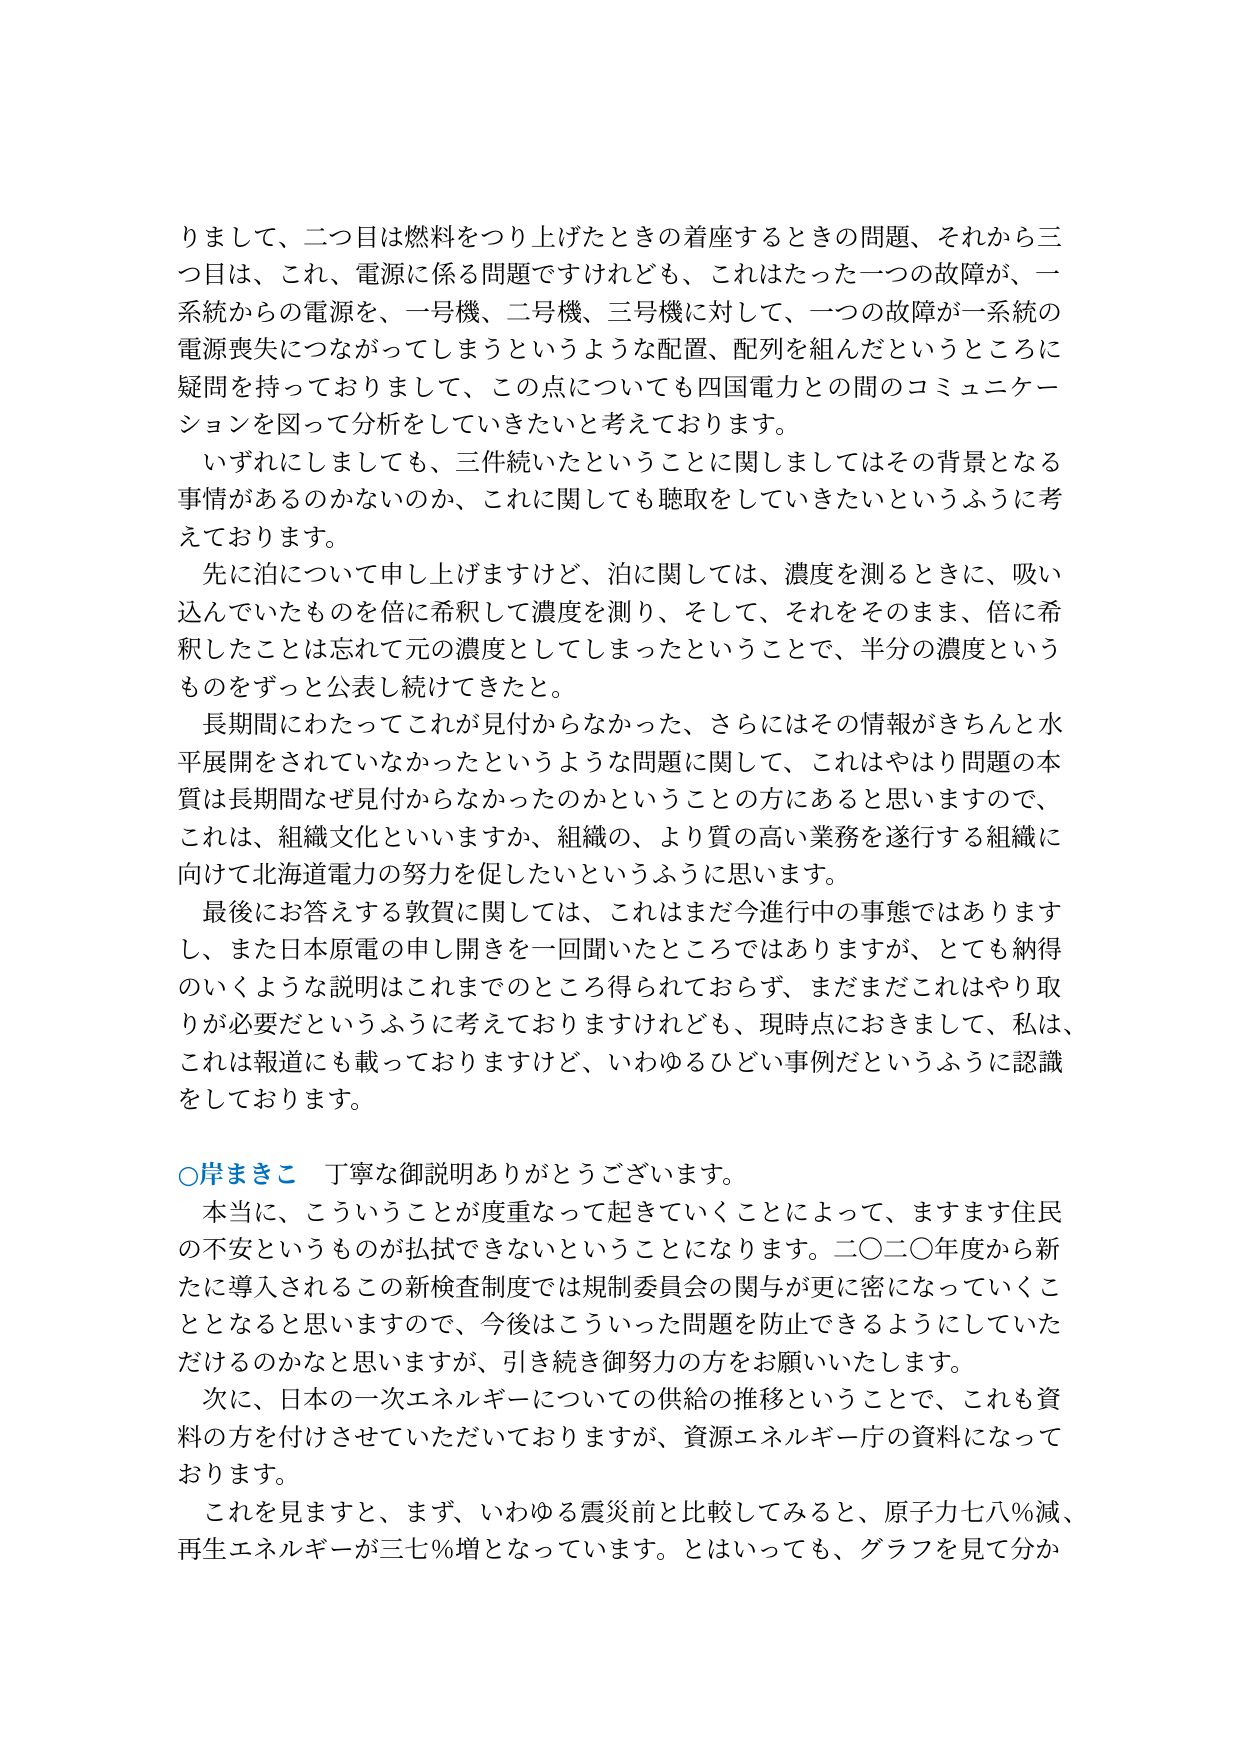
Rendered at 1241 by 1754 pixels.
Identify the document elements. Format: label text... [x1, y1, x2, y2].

text 長期間にわたってこれが見付からなかった、さらにはその情報がきちんと水平展開をされていなかったというような問題に関して、これはやはり問題の本質は長期間なぜ見付からなかったのかということの方にあると思いますので、これは、組織文化といいますか、組織の、より質の高い業務を遂行する組織に向けて北海道電力の努力を促したいというふうに思います。 [177, 704, 1063, 892]
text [177, 217, 1063, 442]
text 最後にお答えする敦賀に関しては、これはまだ今進行中の事態ではありますし、また日本原電の申し開きを一回聞いたところではありますが、とても納得のいくような説明はこれまでのところ得られておらず、まだまだこれはやり取りが必要だというふうに考えておりますけれども、現時点におきまして、私は、これは報道にも載っておりますけど、いわゆるひどい事例だというふうに認識をしております。 [177, 892, 1063, 1117]
text ○岸まきこ 丁寧な御説明ありがとうございます。 [177, 1154, 1063, 1192]
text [177, 1492, 1063, 1567]
text 先に泊について申し上げますけど、泊に関しては、濃度を測るときに、吸い込んでいたものを倍に希釈して濃度を測り、そして、それをそのまま、倍に希釈したことは忘れて元の濃度としてしまったということで、半分の濃度というものをずっと公表し続けてきたと。 [177, 554, 1063, 704]
text 本当に、こういうことが度重なって起きていくことによって、ますます住民の不安というものが払拭できないということになります。二〇二〇年度から新たに導入されるこの新検査制度では規制委員会の関与が更に密になっていくこととなると思いますので、今後はこういった問題を防止できるようにしていただけるのかなと思いますが、引き続き御努力の方をお願いいたします。 [177, 1192, 1063, 1379]
text いずれにしましても、三件続いたということに関しましてはその背景となる事情があるのかないのか、これに関しても聴取をしていきたいというふうに考えております。 [177, 442, 1063, 554]
text 次に、日本の一次エネルギーについての供給の推移ということで、これも資料の方を付けさせていただいておりますが、資源エネルギー庁の資料になっております。 [177, 1379, 1063, 1492]
